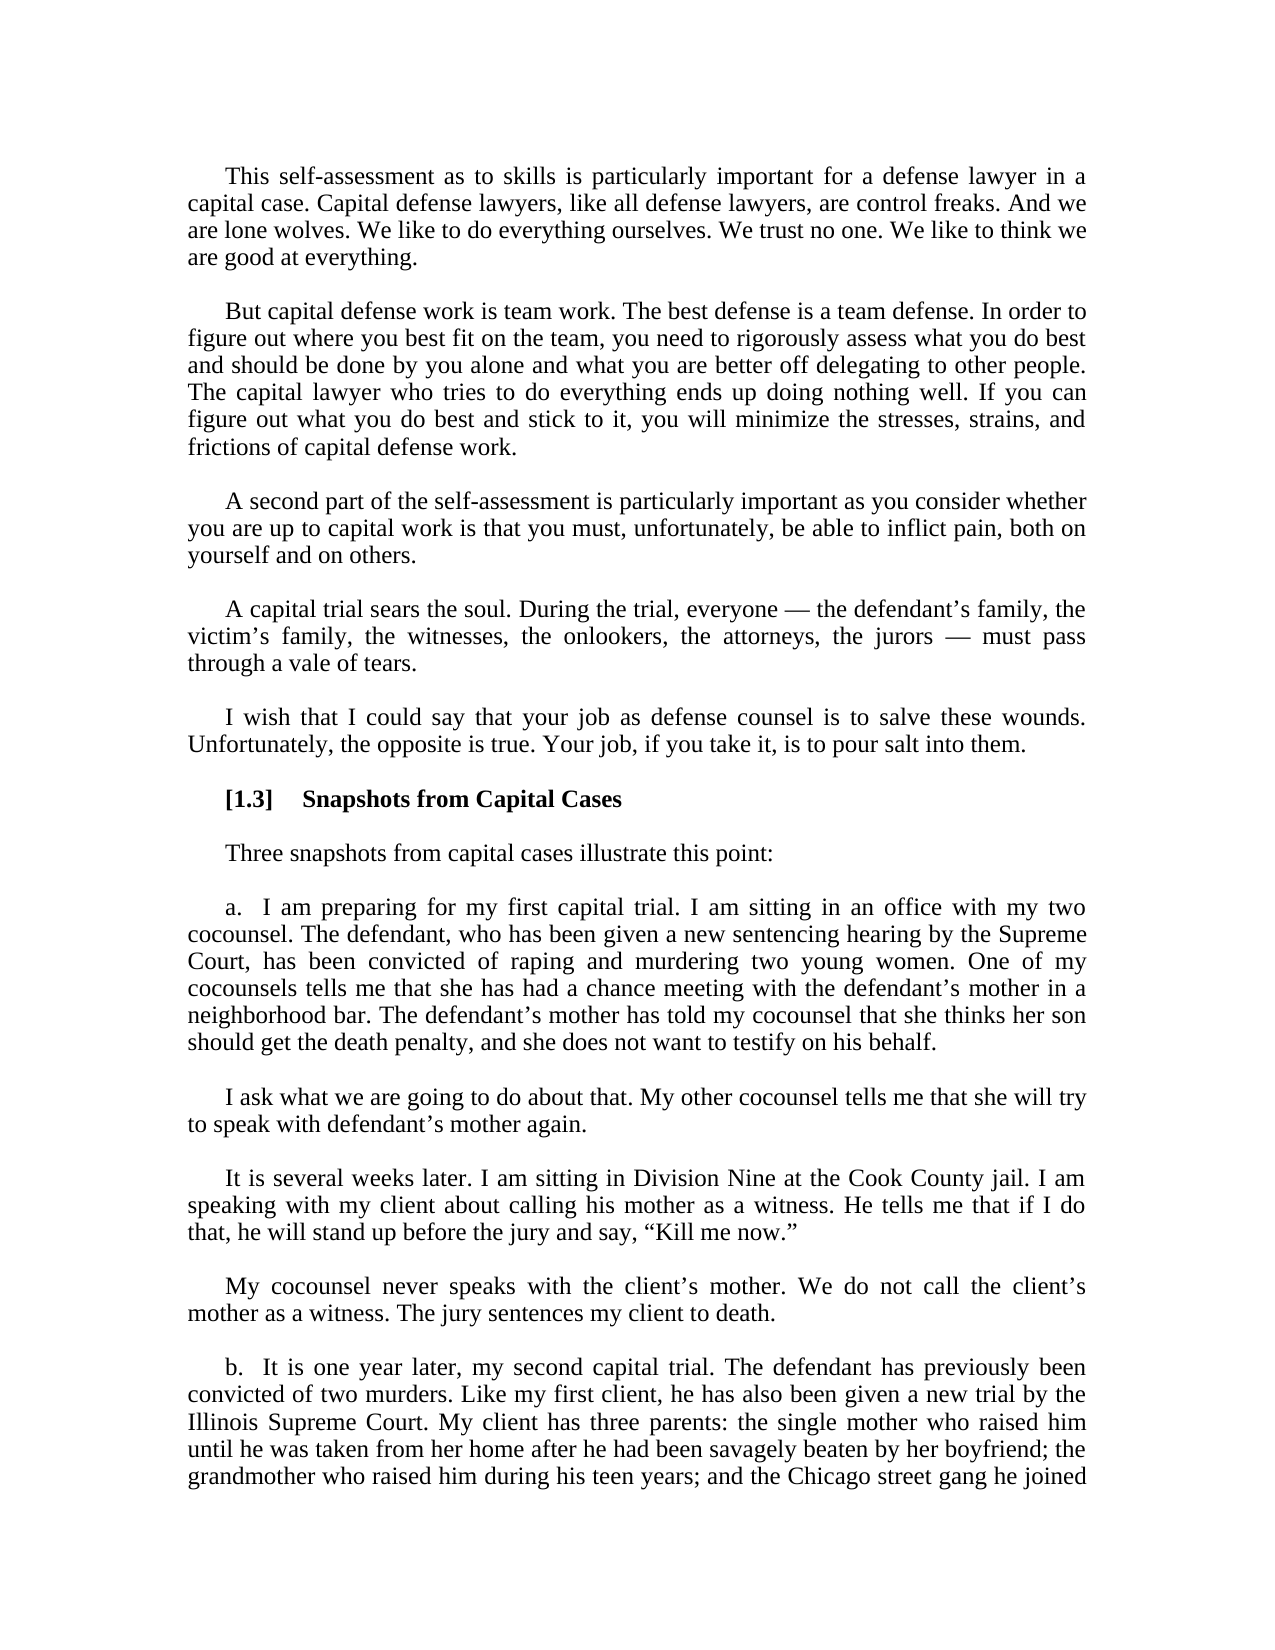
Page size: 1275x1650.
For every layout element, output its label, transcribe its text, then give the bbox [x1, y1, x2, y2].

text [1.3] Snapshots from Capital Cases [187, 785, 1087, 812]
text This self-assessment as to skills is particularly important for a defense lawyer in a capital case. Capital defense lawyers, like all defense lawyers, are control freaks. And we are lone wolves. We like to do everything ourselves. We trust no one. We like to think we are good at everything. [187, 162, 1087, 271]
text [187, 1354, 1087, 1489]
text A capital trial sears the soul. During the trial, everyone — the defendant’s family, the victim’s family, the witnesses, the onlookers, the attorneys, the jurors — must pass through a vale of tears. [187, 596, 1087, 677]
text It is several weeks later. I am sitting in Division Nine at the jail. I am speaking with my client about calling his mother as a witness. He tells me that if I do that, he will stand up before the jury and say, “Kill me now.” [187, 1164, 1087, 1246]
text My cocounsel never speaks with the client’s mother. We do not call the client’s mother as a witness. The jury sentences my client to death. [187, 1273, 1087, 1327]
text I ask what we are going to do about that. My other cocounsel tells me that she will try to speak with defendant’s mother again. [187, 1083, 1087, 1137]
text A second part of the self-assessment is particularly important as you consider whether you are up to capital is that you must, unfortunately, be able to inflict pain, both on yourself and on others. [187, 487, 1087, 569]
text Three snapshots from capital cases illustrate this point: [187, 839, 1087, 867]
text a. I am preparing for my first capital trial. I am sitting in an office with my two cocounsel. The defendant, who has been given a new sentencing hearing by the Supreme Court, has been convicted of raping and murdering two young women. One of my cocounsels tells me that she has had a chance meeting with the defendant’s mother in a neighborhood bar. The defendant’s mother has told my cocounsel that she thinks her son should get the death penalty, and she does not want to testify on his behalf. [187, 894, 1087, 1056]
text But capital defense is team . The best defense is a team defense. In order to figure out where you best fit on the team, you need to rigorously assess what you do best and should be done by you alone and what you are better off delegating to other people. The capital lawyer who tries to do everything ends up doing nothing well. If you can figure out what you do best and stick to it, you will minimize the stresses, strains, and frictions of capital defense . [187, 298, 1087, 460]
text I wish that I could say that your job as defense counsel is to salve these wounds. Unfortunately, the opposite is true. Your job, if you take it, is to pour salt into them. [187, 704, 1087, 758]
